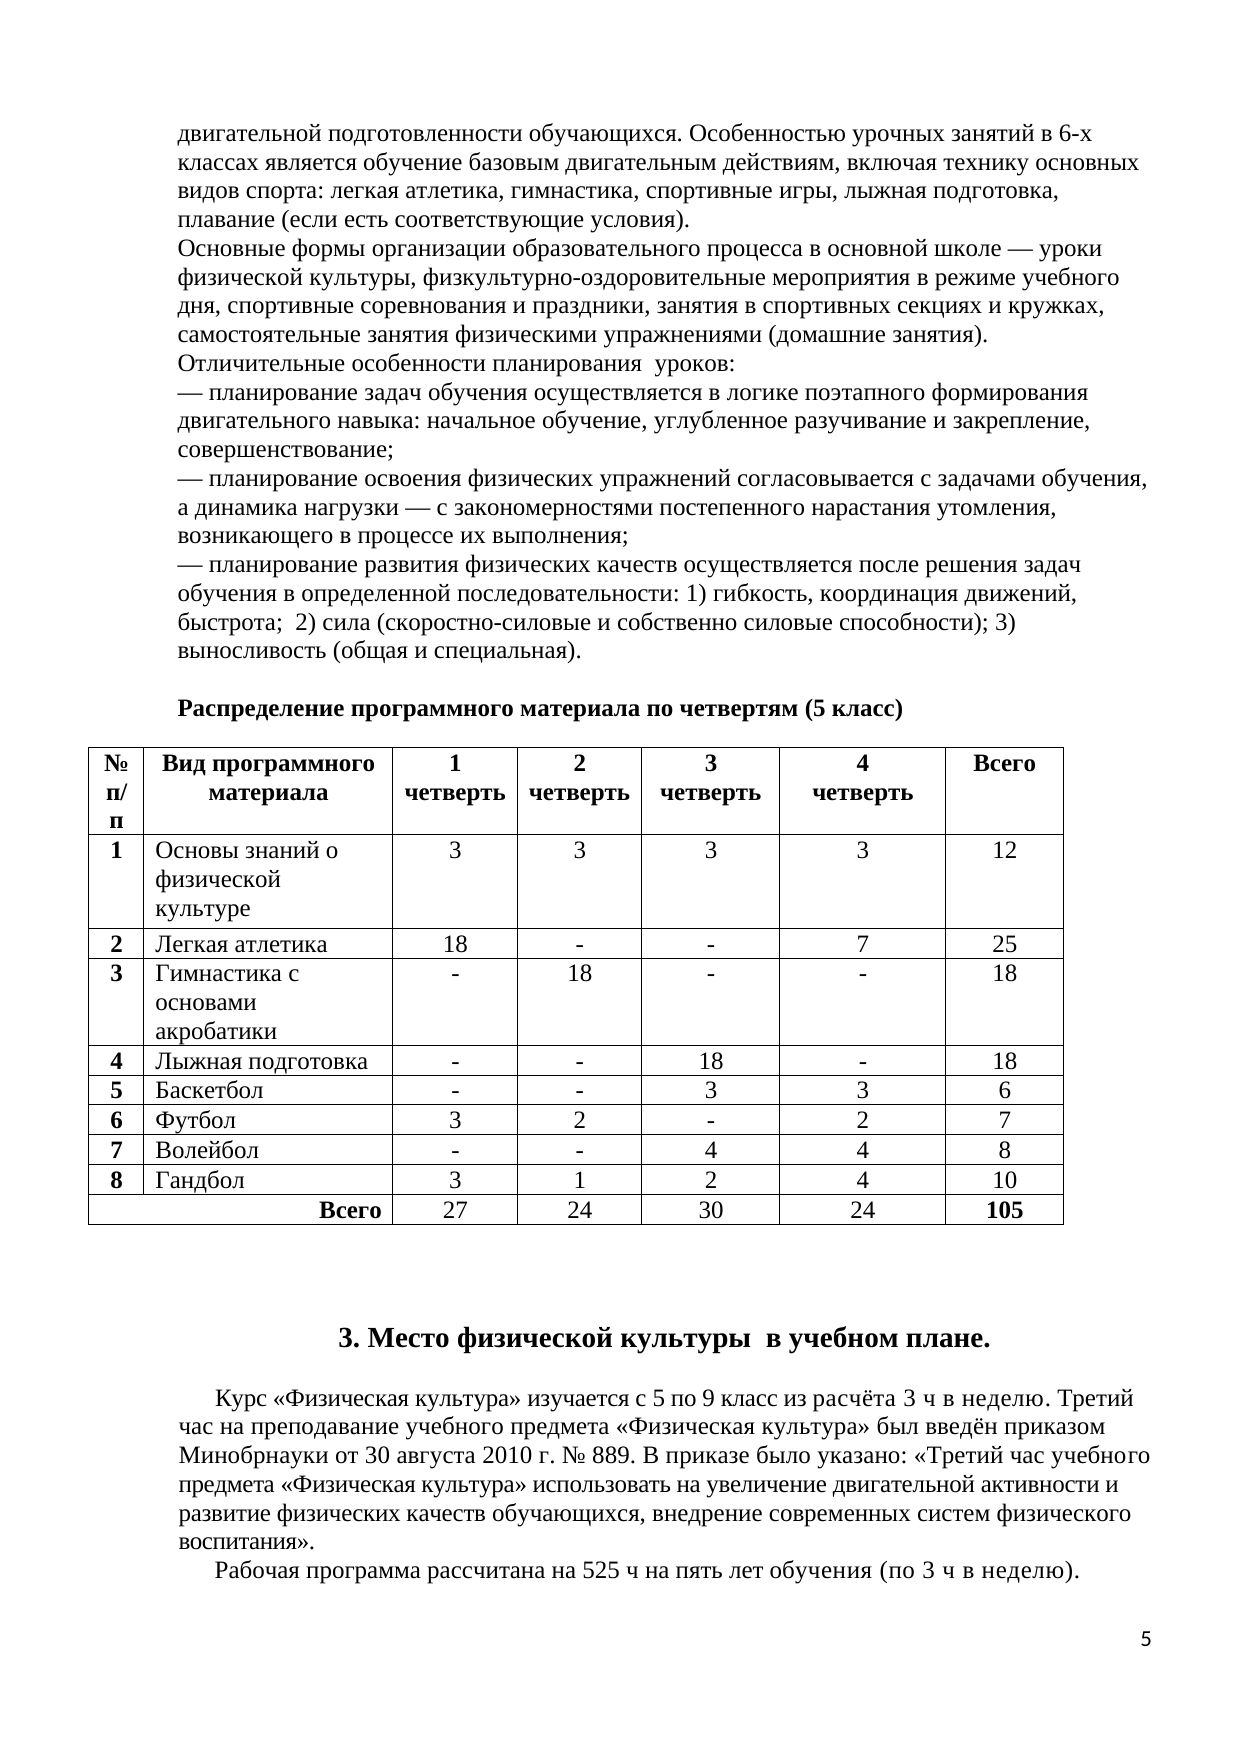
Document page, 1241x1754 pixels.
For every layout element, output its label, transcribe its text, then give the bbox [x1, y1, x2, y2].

table_cell - [518, 1046, 641, 1074]
table_cell 3 [393, 1105, 517, 1134]
table_cell 30 [642, 1195, 779, 1223]
table_cell 1 [518, 1165, 641, 1194]
table_cell 2 [89, 929, 143, 957]
table_cell 3 [642, 835, 779, 928]
table_cell - [518, 1135, 641, 1164]
table_cell Гимнастика с основами акробатики [144, 959, 392, 1045]
table_header 2 четверть [518, 748, 641, 834]
table_cell 24 [780, 1195, 945, 1223]
text Распределение программного материала по четвертям (5 класс) [177, 693, 1152, 722]
table_cell 18 [518, 959, 641, 1045]
table_cell - [518, 1076, 641, 1104]
table_cell 3 [780, 1076, 945, 1104]
table_cell Легкая атлетика [144, 929, 392, 957]
table_cell 5 [89, 1076, 143, 1104]
table_header № п/п [89, 748, 143, 834]
table_cell Баскетбол [144, 1076, 392, 1104]
table_cell 3 [780, 835, 945, 928]
table_cell 18 [946, 959, 1063, 1045]
table_cell Гандбол [144, 1165, 392, 1194]
table_cell 3 [393, 1165, 517, 1194]
table_cell 8 [946, 1135, 1063, 1164]
table_cell 3 [393, 835, 517, 928]
table_cell 7 [946, 1105, 1063, 1134]
table_cell - [780, 959, 945, 1045]
table_cell - [393, 1046, 517, 1074]
table_cell 10 [946, 1165, 1063, 1194]
table_cell 25 [946, 929, 1063, 957]
table_cell Лыжная подготовка [144, 1046, 392, 1074]
table_cell Всего [89, 1195, 392, 1223]
table_cell 18 [946, 1046, 1063, 1074]
table_cell - [393, 959, 517, 1045]
text Отличительные особенности планирования уроков: [177, 348, 1152, 377]
table_header Всего [946, 748, 1063, 834]
text — планирование освоения физических упражнений согласовывается с задачами обучения, а динамика нагрузки — с закономерностями постепенного нарастания утомления, возникающего в процессе их выполнения; [177, 463, 1152, 549]
table_cell - [393, 1135, 517, 1164]
table_cell 12 [946, 835, 1063, 928]
table_cell 4 [780, 1135, 945, 1164]
table_cell 2 [780, 1105, 945, 1134]
table_cell 3 [89, 959, 143, 1045]
table_cell - [642, 959, 779, 1045]
table_cell Футбол [144, 1105, 392, 1134]
table_cell 1 [89, 835, 143, 928]
table_cell 4 [780, 1165, 945, 1194]
table_cell 18 [393, 929, 517, 957]
table_cell 18 [642, 1046, 779, 1074]
table_cell 2 [518, 1105, 641, 1134]
text 3. Место физической культуры в учебном плане. [177, 1320, 1152, 1354]
table_cell 2 [642, 1165, 779, 1194]
table_cell 8 [89, 1165, 143, 1194]
table_header 3 четверть [642, 748, 779, 834]
table_cell 6 [946, 1076, 1063, 1104]
table_cell 7 [89, 1135, 143, 1164]
table_cell Основы знаний о физической культуре [144, 835, 392, 928]
text Курс «Физическая культура» изучается с 5 по 9 класс из расчёта 3 ч в неделю. Третий час на преподавание учебного предмета «Физическая культура» был введён приказом Минобрнауки от 30 августа 2010 г. № 889. В приказе было указано: «Третий час учебного предмета «Физическая культура» использовать на увеличение двигательной активности и развитие физических качеств обучающихся, внедрение современных систем физического воспитания». [178, 1383, 1152, 1555]
table_cell 4 [642, 1135, 779, 1164]
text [177, 118, 1152, 233]
table_cell 4 [89, 1046, 143, 1074]
table_cell - [518, 929, 641, 957]
table_cell - [642, 929, 779, 957]
table_cell - [393, 1076, 517, 1104]
text Рабочая программа рассчитана на 525 ч на пять лет обучения (по 3 ч в неделю). [178, 1555, 1150, 1584]
text Основные формы организации образовательного процесса в основной школе — уроки физической культуры, физкультурно-оздоровительные мероприятия в режиме учебного дня, спортивные соревнования и праздники, занятия в спортивных секциях и кружках, самостоятельные занятия физическими упражнениями (домашние занятия). [177, 233, 1152, 348]
text — планирование развития физических качеств осуществляется после решения задач обучения в определенной последовательности: 1) гибкость, координация движений, быстрота; 2) сила (скоростно-силовые и собственно силовые способности); 3) выносливость (общая и специальная). [177, 549, 1152, 664]
text — планирование задач обучения осуществляется в логике поэтапного формирования двигательного навыка: начальное обучение, углубленное разучивание и закрепление, совершенствование; [177, 377, 1152, 463]
table_cell - [642, 1105, 779, 1134]
table_cell 3 [642, 1076, 779, 1104]
table_header 4 четверть [780, 748, 945, 834]
table_cell - [780, 1046, 945, 1074]
table_cell 3 [518, 835, 641, 928]
table_cell 105 [946, 1195, 1063, 1223]
table_cell 24 [518, 1195, 641, 1223]
table_cell Волейбол [144, 1135, 392, 1164]
table_cell 7 [780, 929, 945, 957]
table_cell 6 [89, 1105, 143, 1134]
table_header 1 четверть [393, 748, 517, 834]
table_cell 27 [393, 1195, 517, 1223]
table_header Вид программного материала [144, 748, 392, 834]
